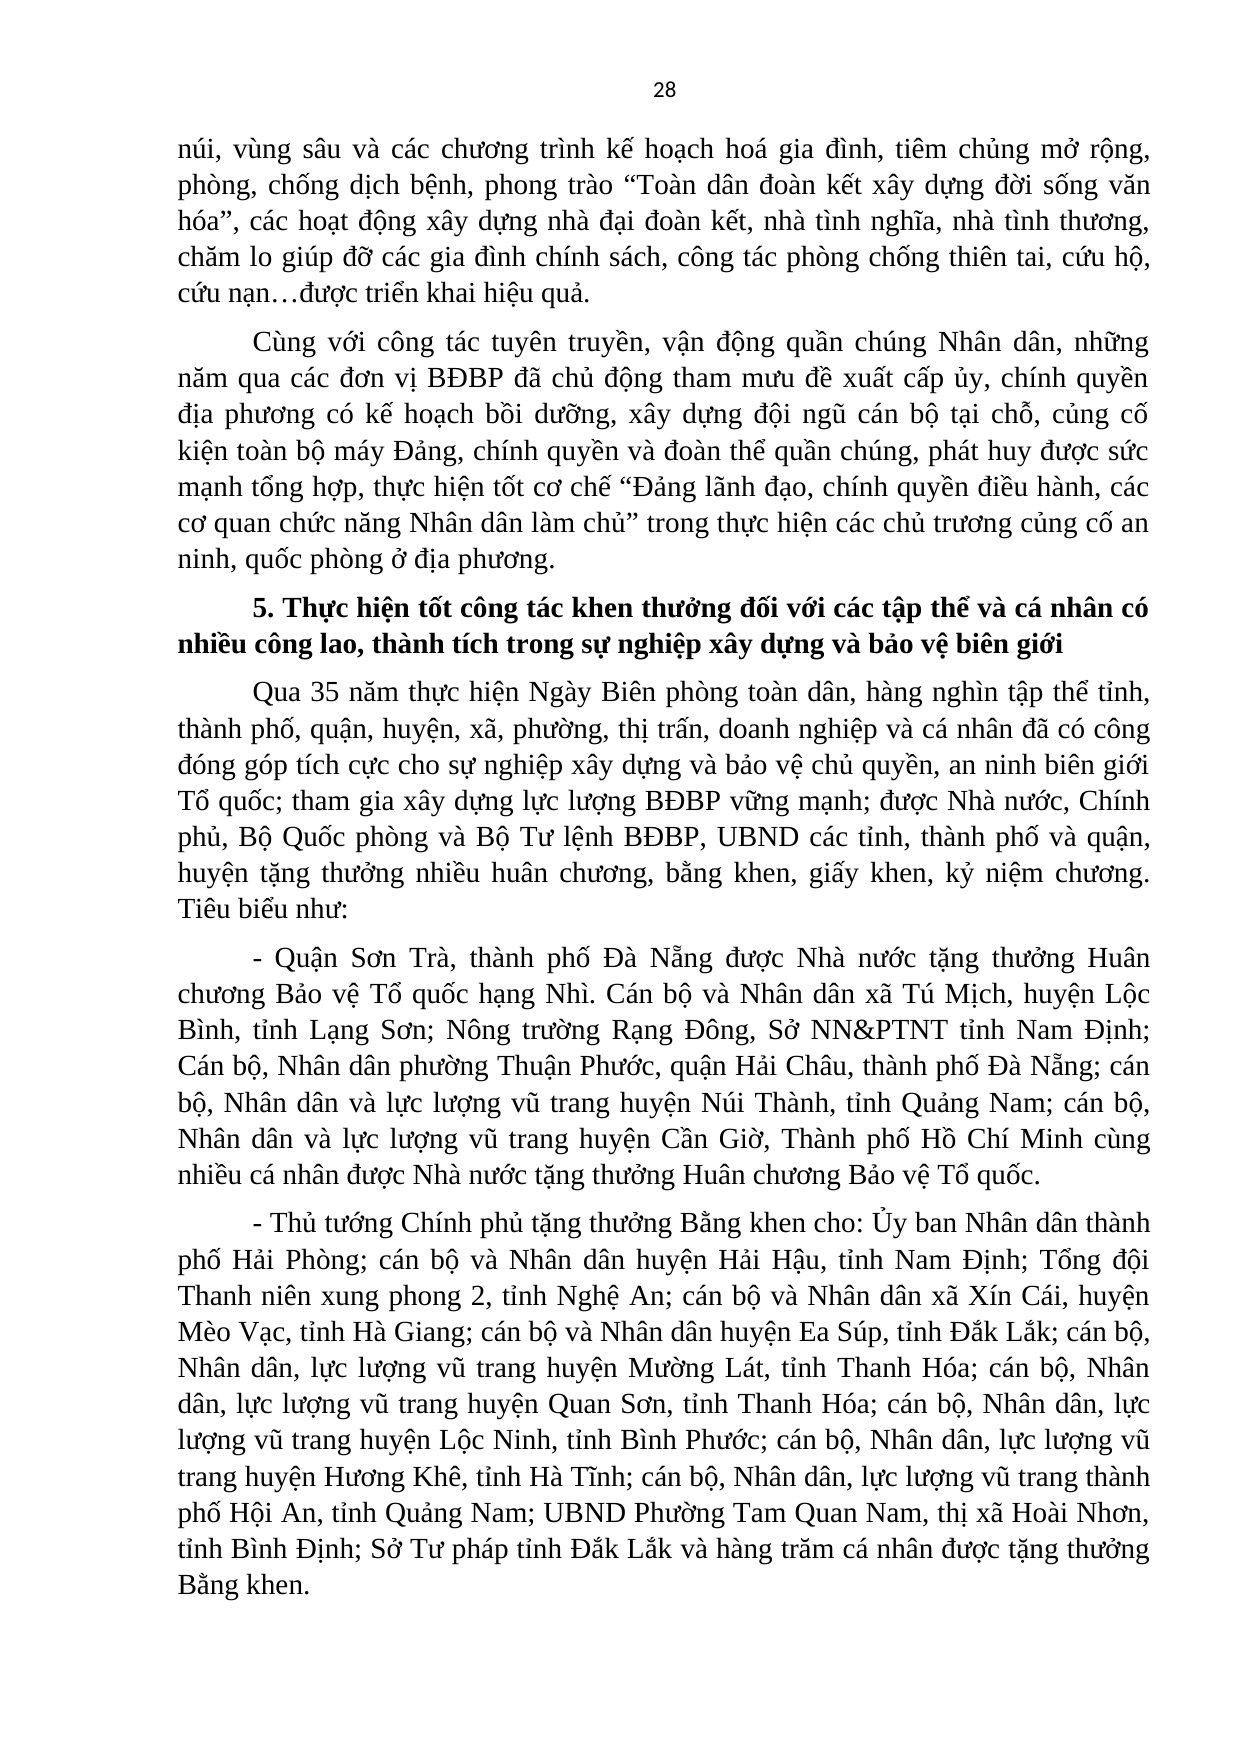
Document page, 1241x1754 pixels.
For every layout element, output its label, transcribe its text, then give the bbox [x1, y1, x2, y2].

text Qua 35 năm thực hiện Ngày Biên phòng toàn dân, hàng nghìn tập thể tỉnh, thành phố, quận, huyện, xã, phường, thị trấn, doanh nghiệp và cá nhân đã có công đóng góp tích cực cho sự nghiệp xây dựng và bảo vệ chủ quyền, an ninh biên giới Tổ quốc; tham gia xây dựng lực lượng BĐBP vững mạnh; được Nhà nước, Chính phủ, Bộ Quốc phòng và Bộ Tư lệnh BĐBP, UBND các tỉnh, thành phố và quận, huyện tặng thưởng nhiều huân chương, bằng khen, giấy khen, kỷ niệm chương. Tiêu biểu như: [177, 674, 1152, 925]
text 5. Thực hiện tốt công tác khen thưởng đối với các tập thể và cá nhân có nhiều công lao, thành tích trong sự nghiệp xây dựng và bảo vệ biên giới [177, 590, 1152, 659]
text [177, 131, 1152, 309]
text - Thủ tướng Chính phủ tặng thưởng Bằng khen cho: Ủy ban Nhân dân thành phố Hải Phòng; cán bộ và Nhân dân huyện Hải Hậu, tỉnh Nam Định; Tổng đội Thanh niên xung phong 2, tỉnh Nghệ An; cán bộ và Nhân dân xã Xín Cái, huyện Mèo Vạc, tỉnh Hà Giang; cán bộ và Nhân dân huyện Ea Súp, tỉnh Đắk Lắk; cán bộ, Nhân dân, lực lượng vũ trang huyện Mường Lát, tỉnh Thanh Hóa; cán bộ, Nhân dân, lực lượng vũ trang huyện Quan Sơn, tỉnh Thanh Hóa; cán bộ, Nhân dân, lực lượng vũ trang huyện Lộc Ninh, tỉnh Bình Phước; cán bộ, Nhân dân, lực lượng vũ trang huyện Hương Khê, tỉnh Hà Tĩnh; cán bộ, Nhân dân, lực lượng vũ trang thành phố Hội An, tỉnh Quảng Nam; UBND Phường Tam Quan Nam, thị xã Hoài Nhơn, tỉnh Bình Định; Sở Tư pháp tỉnh Đắk Lắk và hàng trăm cá nhân được tặng thưởng Bằng khen. [177, 1206, 1152, 1601]
text Cùng với công tác tuyên truyền, vận động quần chúng Nhân dân, những năm qua các đơn vị BĐBP đã chủ động tham mưu đề xuất cấp ủy, chính quyền địa phương có kế hoạch bồi dưỡng, xây dựng đội ngũ cán bộ tại chỗ, củng cố kiện toàn bộ máy Đảng, chính quyền và đoàn thể quần chúng, phát huy được sức mạnh tổng hợp, thực hiện tốt cơ chế “Đảng lãnh đạo, chính quyền điều hành, các cơ quan chức năng Nhân dân làm chủ” trong thực hiện các chủ trương củng cố an ninh, quốc phòng ở địa phương. [177, 324, 1152, 575]
text - Quận Sơn Trà, thành phố Đà Nẵng được Nhà nước tặng thưởng Huân chương Bảo vệ Tổ quốc hạng Nhì. Cán bộ và Nhân dân xã Tú Mịch, huyện Lộc Bình, tỉnh Lạng Sơn; Nông trường Rạng Đông, Sở NN&PTNT tỉnh Nam Định; Cán bộ, Nhân dân phường Thuận Phước, quận Hải Châu, thành phố Đà Nẵng; cán bộ, Nhân dân và lực lượng vũ trang huyện Núi Thành, tỉnh Quảng Nam; cán bộ, Nhân dân và lực lượng vũ trang huyện Cần Giờ, Thành phố Hồ Chí Minh cùng nhiều cá nhân được Nhà nước tặng thưởng Huân chương Bảo vệ Tổ quốc. [177, 940, 1152, 1191]
